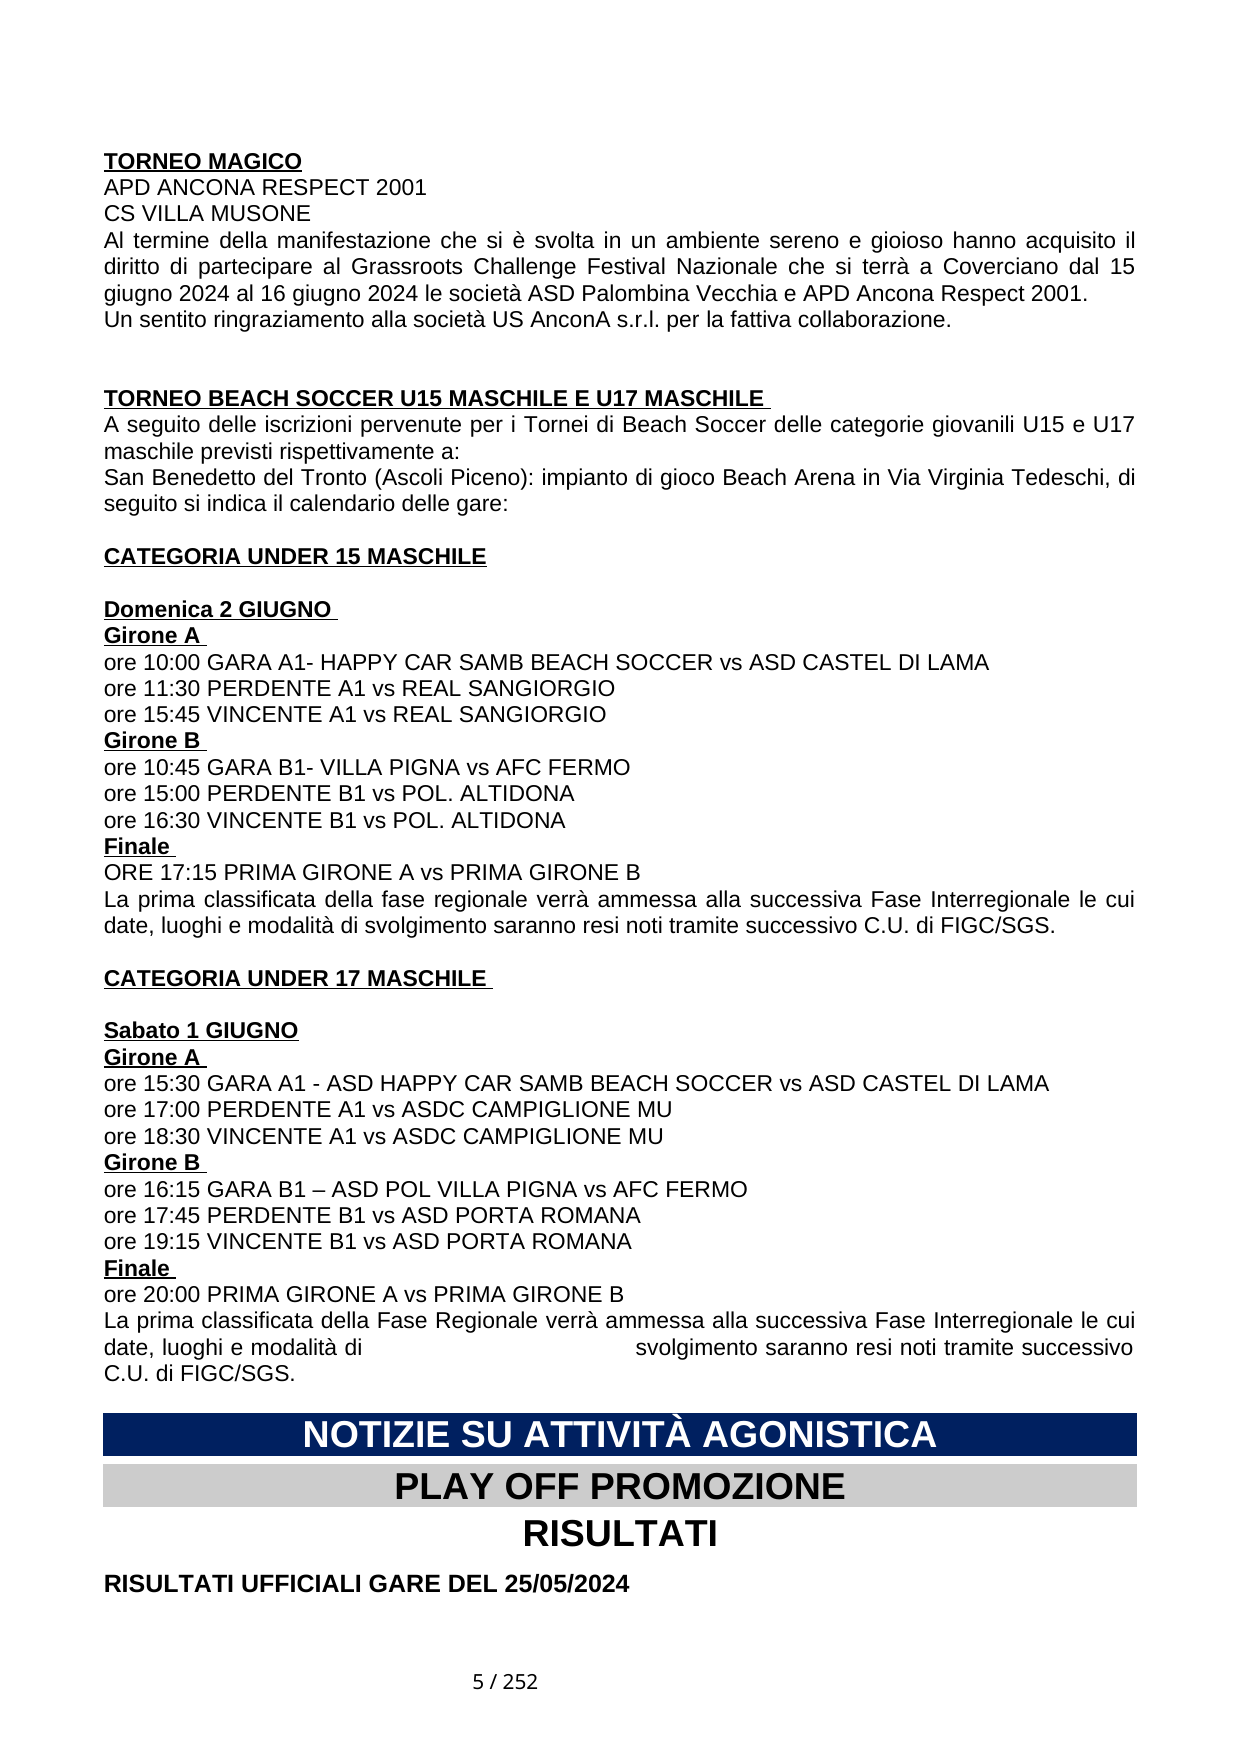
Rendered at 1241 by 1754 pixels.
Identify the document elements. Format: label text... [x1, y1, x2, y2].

text TORNEO MAGICO [103, 148, 1137, 174]
text PLAY OFF PROMOZIONE [103, 1464, 1137, 1507]
text ore 18:30 VINCENTE A1 vs ASDC CAMPIGLIONE MU [103, 1123, 1137, 1149]
text ore 15:30 GARA A1 - ASD HAPPY CAR SAMB BEACH SOCCER vs ASD CASTEL DI LAMA [103, 1070, 1137, 1096]
text San Benedetto del Tronto (Ascoli Piceno): impianto di gioco Beach Arena in Via Virginia Tedeschi, di seguito si indica il calendario delle gare: [103, 464, 1137, 517]
text ore 10:00 GARA A1- HAPPY CAR SAMB BEACH SOCCER vs ASD CASTEL DI LAMA [103, 648, 1137, 675]
text Finale [103, 1254, 1137, 1281]
text APD ANCONA RESPECT 2001 [103, 174, 1137, 200]
text Al termine della manifestazione che si è svolta in un ambiente sereno e gioioso hanno acquisito il diritto di partecipare al Grassroots Challenge Festival Nazionale che si terrà a Coverciano dal 15 giugno 2024 al 16 giugno 2024 le società ASD Palombina Vecchia e APD Ancona Respect 2001. [103, 227, 1137, 306]
text Girone A [103, 1044, 1137, 1070]
text TORNEO BEACH SOCCER U15 MASCHILE E U17 MASCHILE [103, 385, 1137, 411]
text ore 19:15 VINCENTE B1 vs ASD PORTA ROMANA [103, 1228, 1137, 1254]
text A seguito delle iscrizioni pervenute per i Tornei di Beach Soccer delle categorie giovanili U15 e U17 maschile previsti rispettivamente a: [103, 411, 1137, 464]
text La prima classificata della Fase Regionale verrà ammessa alla successiva Fase Interregionale le cui date, luoghi e modalità di svolgimento saranno resi noti tramite successivo C.U. di FIGC/SGS. [103, 1307, 1137, 1386]
text ore 17:45 PERDENTE B1 vs ASD PORTA ROMANA [103, 1202, 1137, 1228]
text La prima classificata della fase regionale verrà ammessa alla successiva Fase Interregionale le cui date, luoghi e modalità di svolgimento saranno resi noti tramite successivo C.U. di FIGC/SGS. [103, 886, 1137, 938]
text Girone B [103, 727, 1137, 754]
text RISULTATI UFFICIALI GARE DEL 25/05/2024 [103, 1569, 1137, 1598]
text ore 15:45 VINCENTE A1 vs REAL SANGIORGIO [103, 701, 1137, 727]
text ore 11:30 PERDENTE A1 vs REAL SANGIORGIO [103, 675, 1137, 701]
text ore 16:15 GARA B1 – ASD POL VILLA PIGNA vs AFC FERMO [103, 1176, 1137, 1202]
text ore 17:00 PERDENTE A1 vs ASDC CAMPIGLIONE MU [103, 1096, 1137, 1123]
text ore 16:30 VINCENTE B1 vs POL. ALTIDONA [103, 807, 1137, 833]
text CATEGORIA UNDER 15 MASCHILE [103, 543, 1137, 569]
text Girone B [103, 1149, 1137, 1176]
text ore 15:00 PERDENTE B1 vs POL. ALTIDONA [103, 780, 1137, 807]
text Finale [103, 833, 1137, 859]
text NOTIZIE SU ATTIVITÀ AGONISTICA [103, 1413, 1137, 1456]
text ore 20:00 PRIMA GIRONE A vs PRIMA GIRONE B [103, 1281, 1137, 1307]
text RISULTATI [103, 1511, 1137, 1554]
text Domenica 2 GIUGNO [103, 596, 1137, 622]
text ORE 17:15 PRIMA GIRONE A vs PRIMA GIRONE B [103, 859, 1137, 886]
text Sabato 1 GIUGNO [103, 1017, 1137, 1044]
text CS VILLA MUSONE [103, 200, 1137, 227]
text ore 10:45 GARA B1- VILLA PIGNA vs AFC FERMO [103, 754, 1137, 780]
text Un sentito ringraziamento alla società US AnconA s.r.l. per la fattiva collaborazione. [103, 306, 1137, 332]
text Girone A [103, 622, 1137, 648]
text CATEGORIA UNDER 17 MASCHILE [103, 965, 1137, 991]
